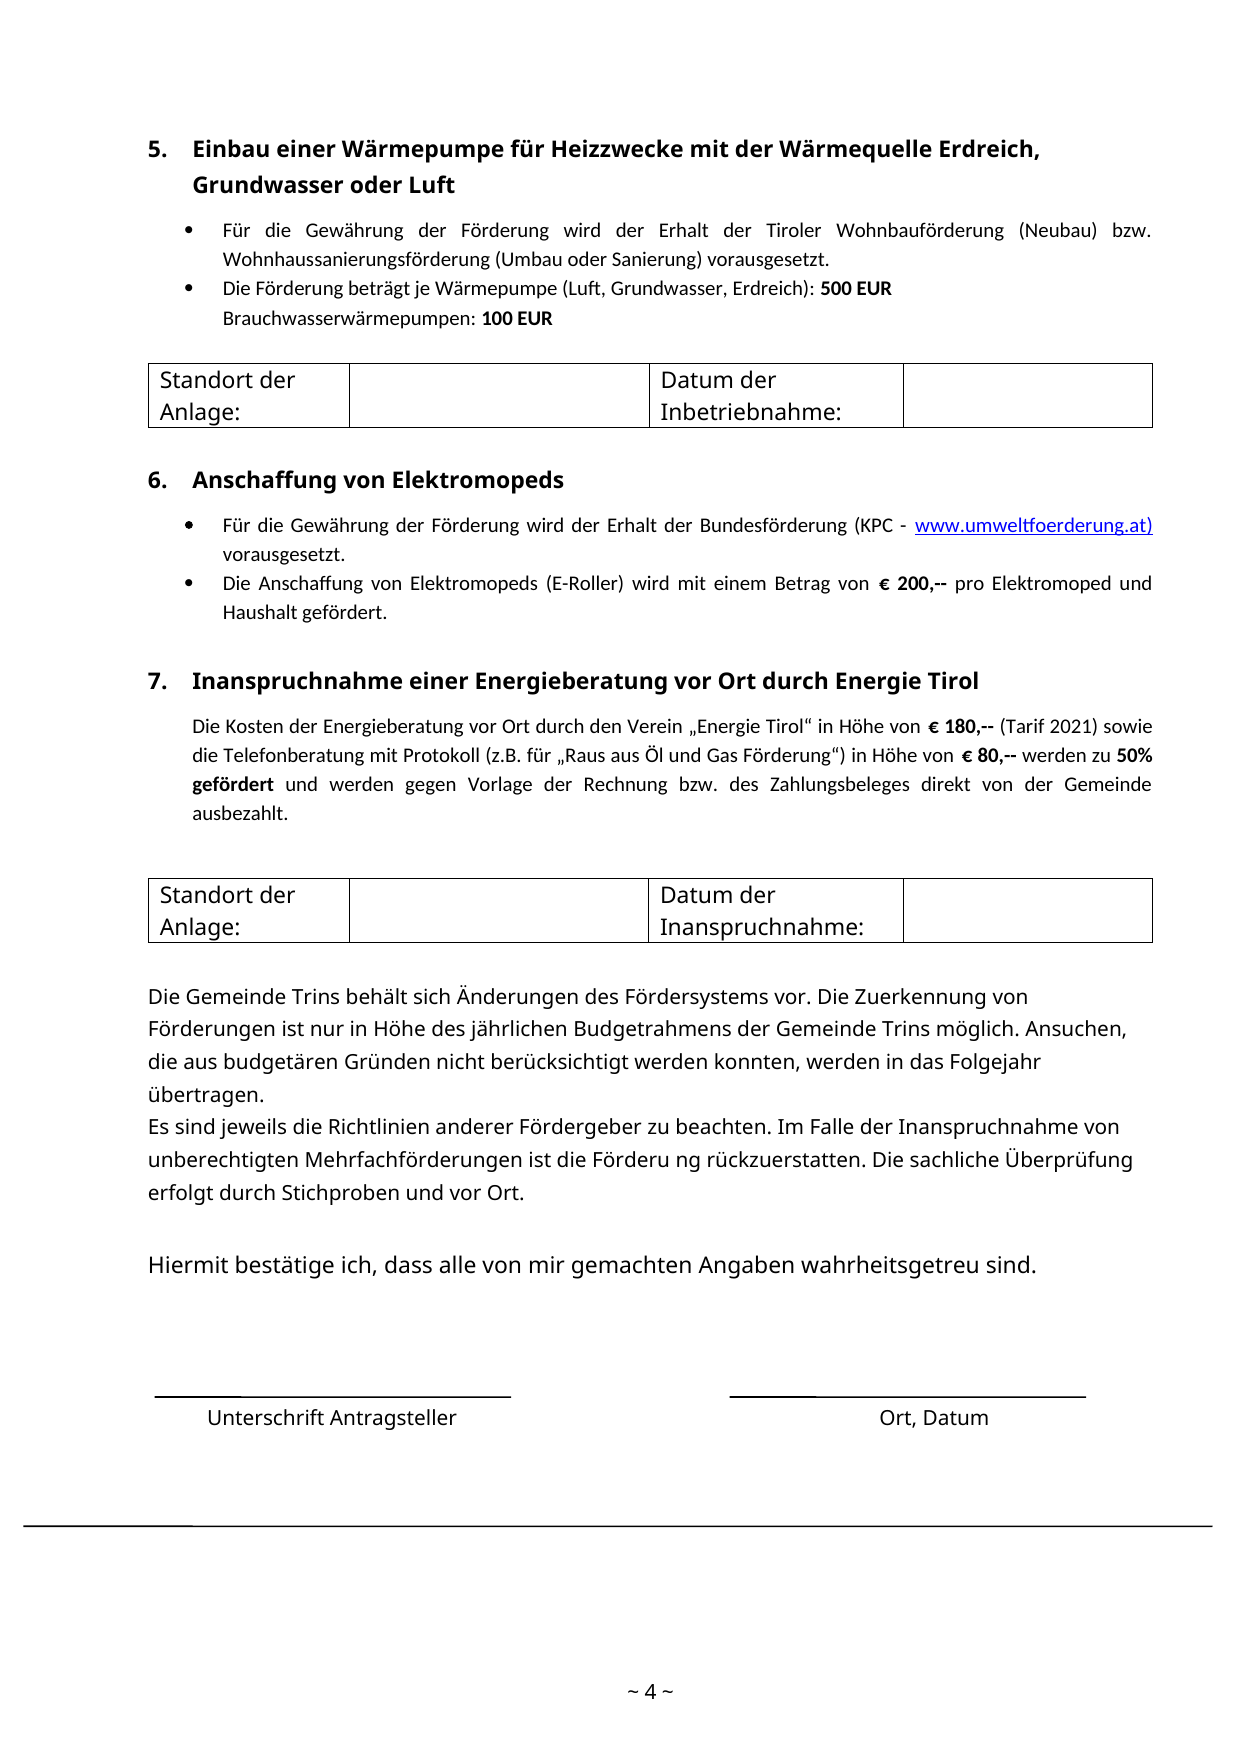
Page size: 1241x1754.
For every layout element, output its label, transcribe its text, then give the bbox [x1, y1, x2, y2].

table_header Datum der Inbetriebnahme: [650, 364, 903, 427]
table_header [350, 879, 648, 942]
list Anschaffung von Elektromopeds [148, 464, 1153, 495]
text Unterschrift Antragsteller Ort, Datum [207, 1403, 1153, 1431]
table_header Standort der Anlage: [149, 879, 349, 942]
table_header [904, 879, 1152, 942]
text Hiermit bestätige ich, dass alle von mir gemachten Angaben wahrheitsgetreu sind. [148, 1249, 1153, 1281]
text Die Kosten der Energieberatung vor Ort durch den Verein „Energie Tirol“ in Höhe von € 180,-- (Tarif 2021) sowie die Telefonberatung mit Protokoll (z.B. für „Raus aus Öl und Gas Förderung“) in Höhe von € 80,-- werden zu 50% gefördert und werden gegen Vorlage der Rechnung bzw. des Zahlungsbeleges direkt von der Gemeinde ausbezahlt. [192, 713, 1153, 826]
table_header [904, 364, 1152, 427]
list Einbau einer Wärmepumpe für Heizzwecke mit der Wärmequelle Erdreich, Grundwasser oder Luft [148, 133, 1153, 200]
table_header [350, 364, 649, 427]
list Für die Gewährung der Förderung wird der Erhalt der Tiroler Wohnbauförderung (Neubau) bzw. Wohnhaussanierungsförderung (Umbau oder Sanierung) vorausgesetzt. [185, 217, 1153, 272]
list Für die Gewährung der Förderung wird der Erhalt der Bundesförderung (KPC - www.umweltfoerderung.at) vorausgesetzt. [185, 512, 1153, 567]
table_header Datum der Inanspruchnahme: [649, 879, 903, 942]
list Inanspruchnahme einer Energieberatung vor Ort durch Energie Tirol [148, 665, 1153, 696]
table_header Standort der Anlage: [149, 364, 349, 427]
text Es sind jeweils die Richtlinien anderer Fördergeber zu beachten. Im Falle der Inanspruchnahme von unberechtigten Mehrfachförderungen ist die Förderu ng rückzuerstatten. Die sachliche Überprüfung erfolgt durch Stichproben und vor Ort. [148, 1112, 1153, 1206]
text Die Gemeinde Trins behält sich Änderungen des Fördersystems vor. Die Zuerkennung von Förderungen ist nur in Höhe des jährlichen Budgetrahmens der Gemeinde Trins möglich. Ansuchen, die aus budgetären Gründen nicht berücksichtigt werden konnten, werden in das Folgejahr übertragen. [148, 982, 1153, 1108]
list Die Förderung beträgt je Wärmepumpe (Luft, Grundwasser, Erdreich): 500 EUR Brauchwasserwärmepumpen: 100 EUR [185, 276, 1153, 330]
list Die Anschaffung von Elektromopeds (E-Roller) wird mit einem Betrag von € 200,-- pro Elektromoped und Haushalt gefördert. [185, 570, 1153, 625]
